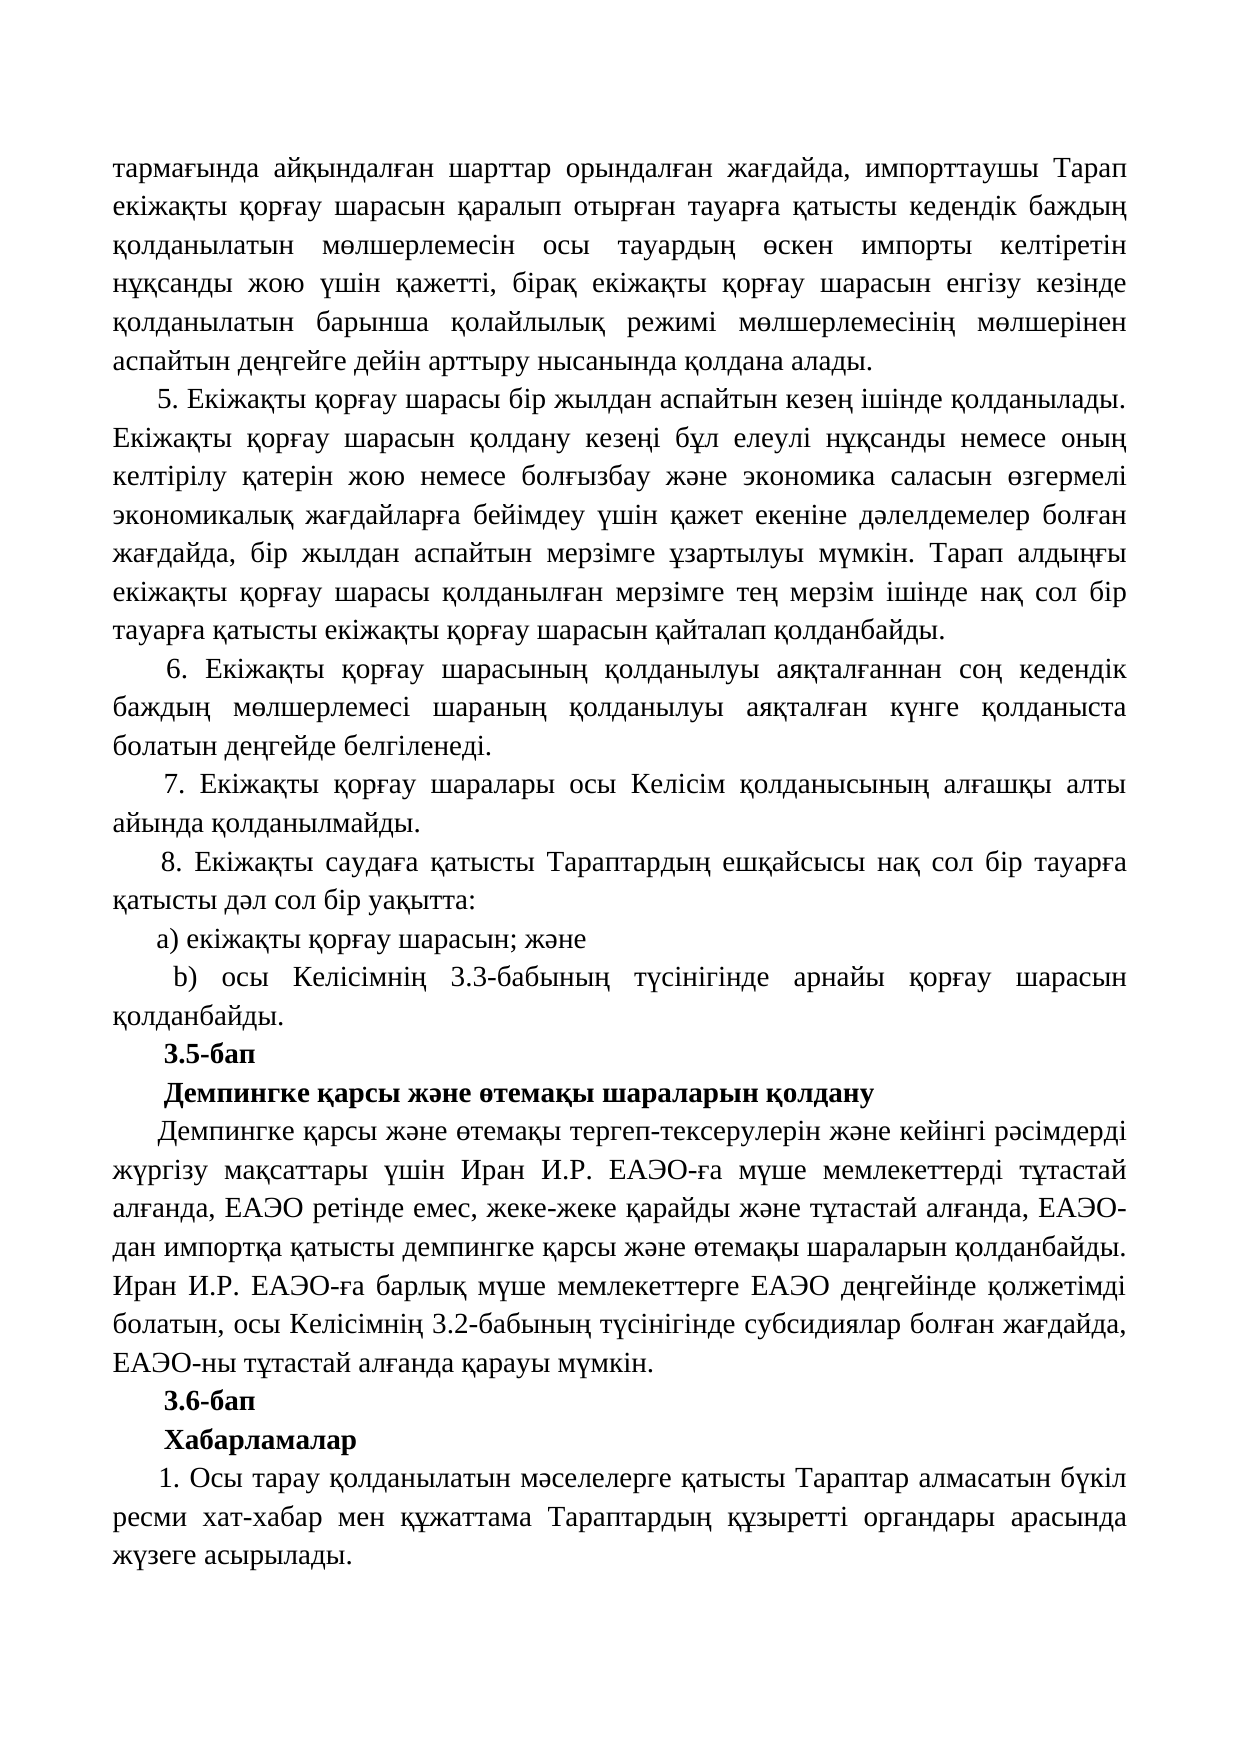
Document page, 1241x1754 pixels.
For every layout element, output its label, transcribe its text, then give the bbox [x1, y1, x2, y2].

text b) осы Келісімнің 3.3-бабының түсінігінде арнайы қорғау шарасын қолданбайды. [112, 959, 1128, 1031]
text Демпингке қарсы және өтемақы шараларын қолдану [112, 1075, 1128, 1108]
text 3.6-бап [112, 1383, 1128, 1417]
text a) екіжақты қорғау шарасын; және [112, 921, 1128, 954]
text 8. Екіжақты саудаға қатысты Тараптардың ешқайсысы нақ сол бір тауарға қатысты дәл сол бір уақытта: [112, 844, 1128, 916]
text 3.5-бап [112, 1036, 1128, 1070]
text 1. Осы тарау қолданылатын мәселелерге қатысты Тараптар алмасатын бүкіл ресми хат-хабар мен құжаттама Тараптардың құзыретті органдары арасында жүзеге асырылады. [112, 1460, 1128, 1571]
text 6. Екіжақты қорғау шарасының қолданылуы аяқталғаннан соң кедендік баждың мөлшерлемесі шараның қолданылуы аяқталған күнге қолданыста болатын деңгейде белгіленеді. [112, 651, 1128, 762]
text 7. Екіжақты қорғау шаралары осы Келісім қолданысының алғашқы алты айында қолданылмайды. [112, 767, 1128, 839]
text Хабарламалар [112, 1422, 1128, 1455]
text 5. Екіжақты қорғау шарасы бір жылдан аспайтын кезең ішінде қолданылады. Екіжақты қорғау шарасын қолдану кезеңі бұл елеулі нұқсанды немесе оның келтірілу қатерін жою немесе болғызбау және экономика саласын өзгермелі экономикалық жағдайларға бейімдеу үшін қажет екеніне дәлелдемелер болған жағдайда, бір жылдан аспайтын мерзімге ұзартылуы мүмкін. Тарап алдыңғы екіжақты қорғау шарасы қолданылған мерзімге тең мерзім ішінде нақ сол бір тауарға қатысты екіжақты қорғау шарасын қайталап қолданбайды. [112, 381, 1128, 646]
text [112, 150, 1128, 376]
text Демпингке қарсы және өтемақы тергеп-тексерулерін және кейінгі рәсімдерді жүргізу мақсаттары үшін Иран И.Р. ЕАЭО-ға мүше мемлекеттерді тұтастай алғанда, ЕАЭО ретінде емес, жеке-жеке қарайды және тұтастай алғанда, ЕАЭО-дан импортқа қатысты демпингке қарсы және өтемақы шараларын қолданбайды. Иран И.Р. ЕАЭО-ға барлық мүше мемлекеттерге ЕАЭО деңгейінде қолжетімді болатын, осы Келісімнің 3.2-бабының түсінігінде субсидиялар болған жағдайда, ЕАЭО-ны тұтастай алғанда қарауы мүмкін. [112, 1113, 1128, 1378]
